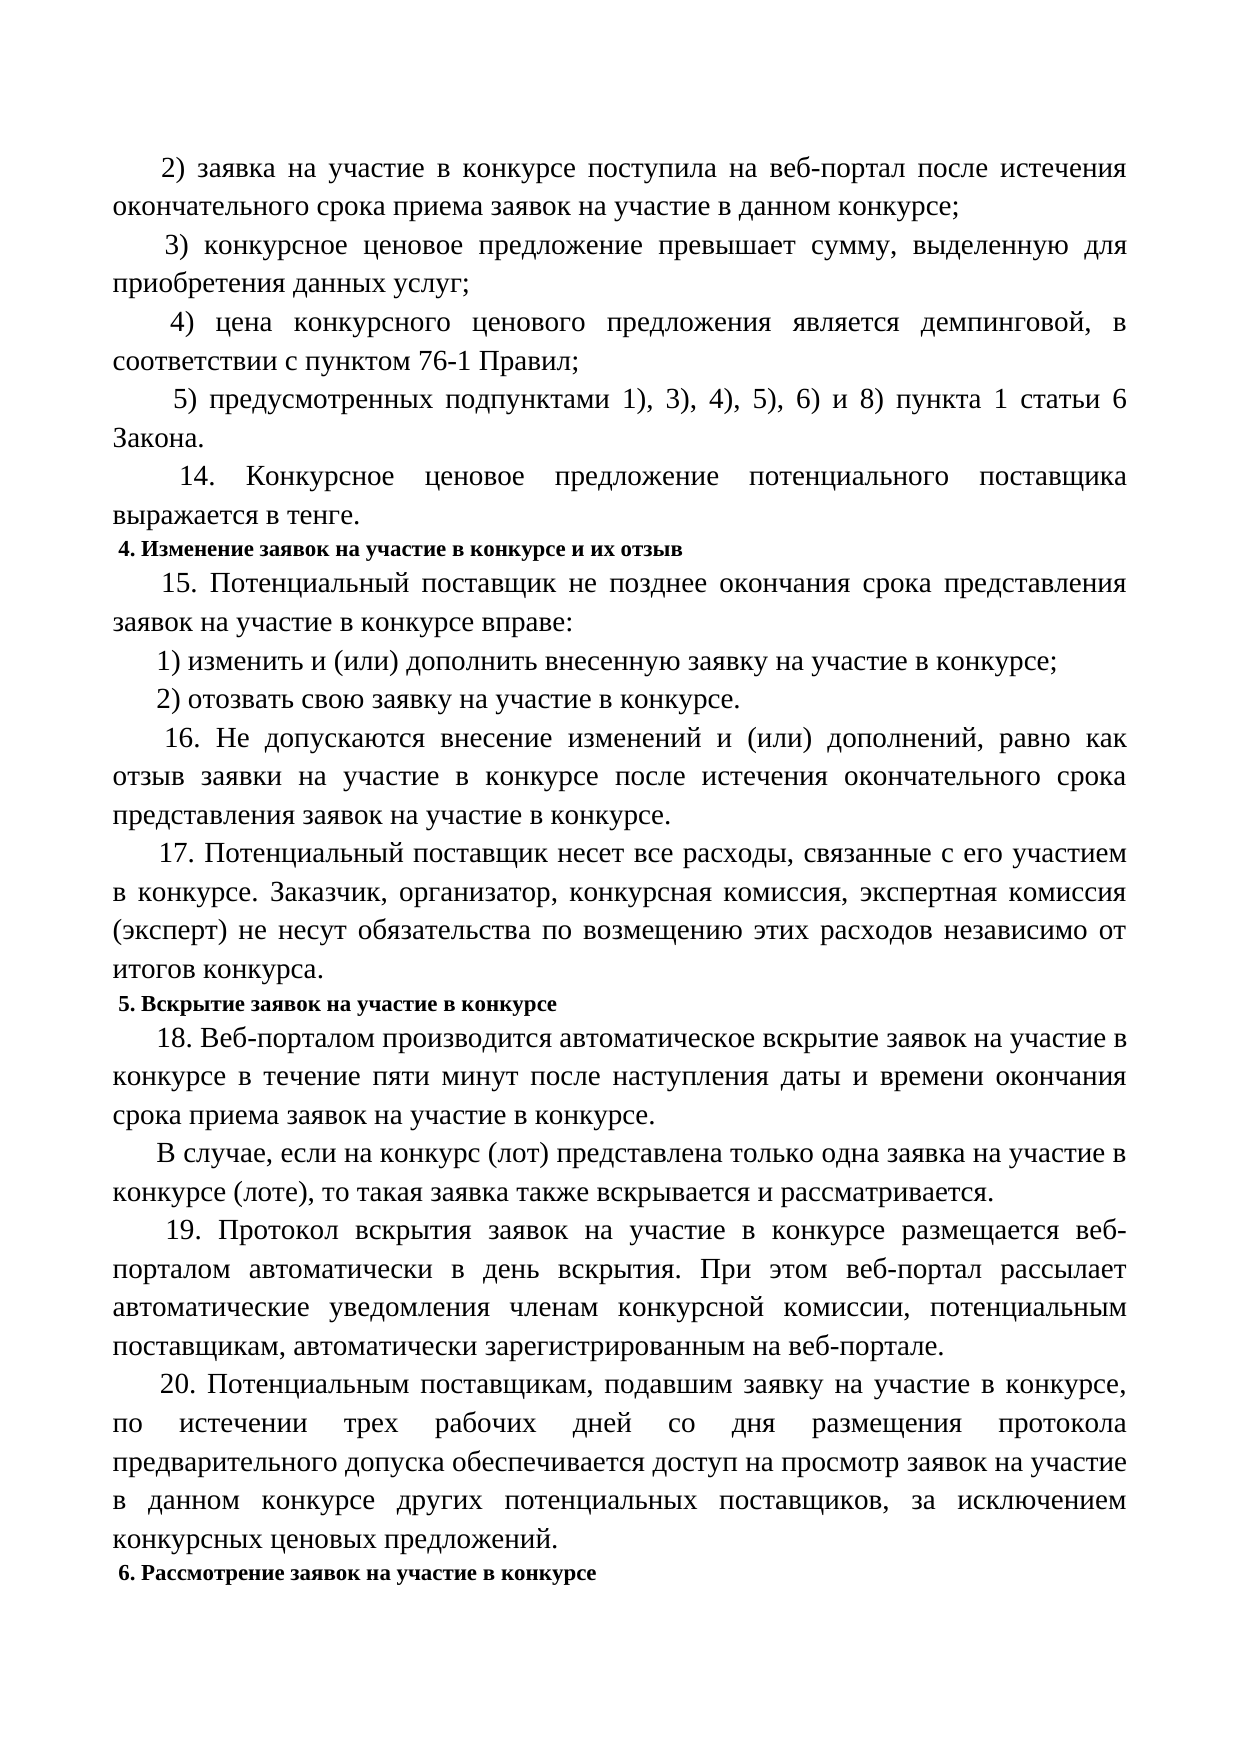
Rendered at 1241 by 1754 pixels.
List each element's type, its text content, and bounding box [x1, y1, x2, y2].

text 17. Потенциальный поставщик несет все расходы, связанные с его участием в конкурсе. Заказчик, организатор, конкурсная комиссия, экспертная комиссия (эксперт) не несут обязательства по возмещению этих расходов независимо от итогов конкурса. [112, 835, 1128, 984]
text 18. Веб-порталом производится автоматическое вскрытие заявок на участие в конкурсе в течение пяти минут после наступления даты и времени окончания срока приема заявок на участие в конкурсе. [112, 1020, 1128, 1130]
text 5. Вскрытие заявок на участие в конкурсе [112, 989, 1128, 1016]
text 19. Протокол вскрытия заявок на участие в конкурсе размещается веб-порталом автоматически в день вскрытия. При этом веб-портал рассылает автоматические уведомления членам конкурсной комиссии, потенциальным поставщикам, автоматически зарегистрированным на веб-портале. [112, 1212, 1128, 1362]
text 1) изменить и (или) дополнить внесенную заявку на участие в конкурсе; [112, 643, 1128, 676]
text В случае, если на конкурс (лот) представлена только одна заявка на участие в конкурсе (лоте), то такая заявка также вскрывается и рассматривается. [112, 1135, 1128, 1207]
text 4) цена конкурсного ценового предложения является демпинговой, в соответствии с пунктом 76-1 Правил; [112, 304, 1128, 376]
text 2) заявка на участие в конкурсе поступила на веб-портал после истечения окончательного срока приема заявок на участие в данном конкурсе; [112, 150, 1128, 222]
text 3) конкурсное ценовое предложение превышает сумму, выделенную для приобретения данных услуг; [112, 227, 1128, 299]
text 16. Не допускаются внесение изменений и (или) дополнений, равно как отзыв заявки на участие в конкурсе после истечения окончательного срока представления заявок на участие в конкурсе. [112, 720, 1128, 830]
text 20. Потенциальным поставщикам, подавшим заявку на участие в конкурсе, по истечении трех рабочих дней со дня размещения протокола предварительного допуска обеспечивается доступ на просмотр заявок на участие в данном конкурсе других потенциальных поставщиков, за исключением конкурсных ценовых предложений. [112, 1367, 1128, 1554]
text 14. Конкурсное ценовое предложение потенциального поставщика выражается в тенге. [112, 458, 1128, 530]
text 5) предусмотренных подпунктами 1), 3), 4), 5), 6) и 8) пункта 1 статьи 6 Закона. [112, 381, 1128, 453]
text 4. Изменение заявок на участие в конкурсе и их отзыв [112, 535, 1128, 562]
text 6. Рассмотрение заявок на участие в конкурсе [112, 1559, 1128, 1586]
text 15. Потенциальный поставщик не позднее окончания срока представления заявок на участие в конкурсе вправе: [112, 566, 1128, 638]
text 2) отозвать свою заявку на участие в конкурсе. [112, 681, 1128, 715]
